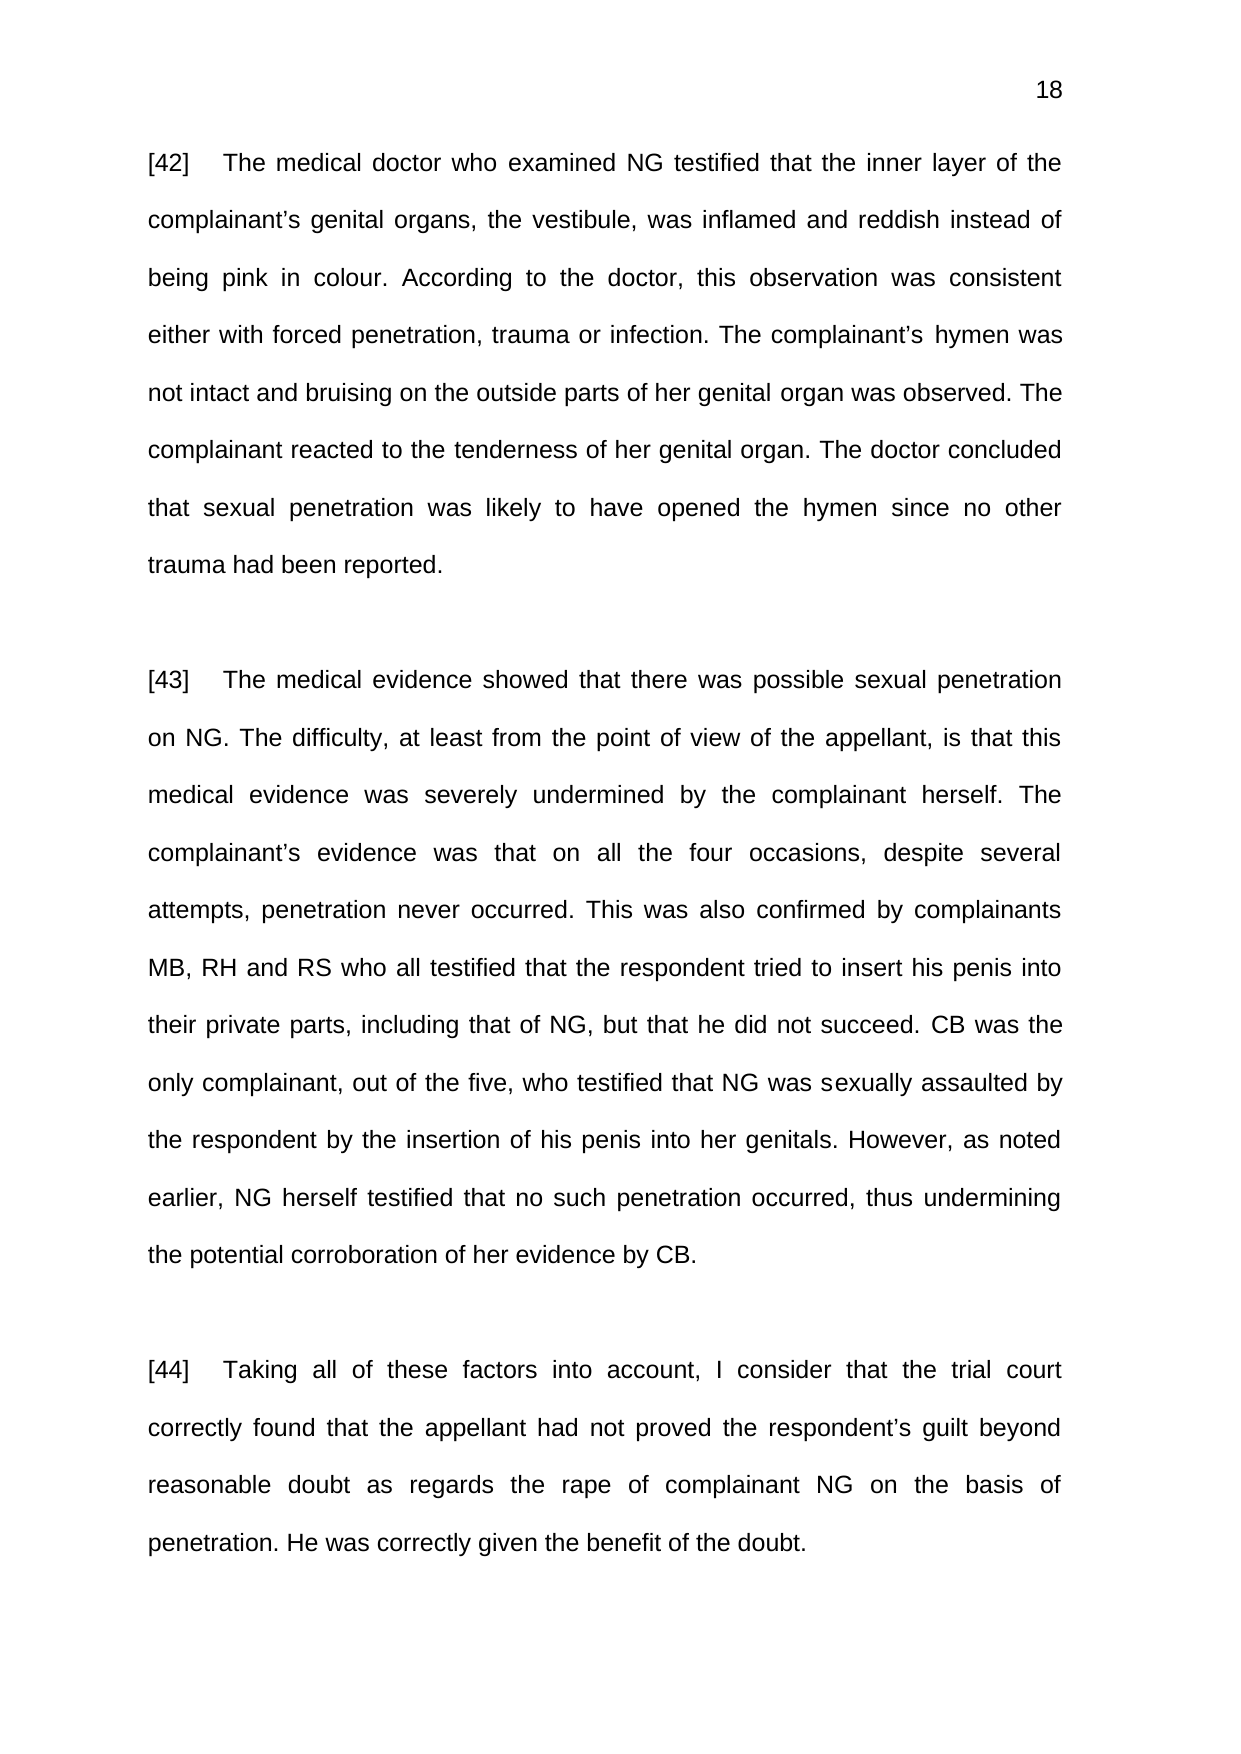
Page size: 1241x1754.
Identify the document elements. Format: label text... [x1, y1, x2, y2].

list Taking all of these factors into account, I consider that the trial court correctly found that the appellant had not proved the respondent’s guilt beyond reasonable doubt as regards the rape of complainant NG on the basis of penetration. He was correctly given the benefit of the doubt. [148, 1355, 1063, 1556]
list The medical evidence showed that there was possible sexual penetration on NG. The difficulty, at least from the point of view of the appellant, is that this medical evidence was severely undermined by the complainant herself. The complainant’s evidence was that on all the four occasions, despite several attempts, penetration never occurred. This was also confirmed by complainants MB, RH and RS who all testified that the respondent tried to insert his penis into their private parts, including that of NG, but that he did not succeed. CB was the only complainant, out of the five, who testified that NG was sexually assaulted by the respondent by the insertion of his penis into her genitals. However, as noted earlier, NG herself testified that no such penetration occurred, thus undermining the potential corroboration of her evidence by CB. [148, 665, 1063, 1269]
list The medical doctor who examined NG testified that the inner layer of the complainant’s genital organs, the vestibule, was inflamed and reddish instead of being pink in colour. According to the doctor, this observation was consistent either with forced penetration, trauma or infection. The complainant’s hymen was not intact and bruising on the outside parts of her genital organ was observed. The complainant reacted to the tenderness of her genital organ. The doctor concluded that sexual penetration was likely to have opened the hymen since no other trauma had been reported. [148, 148, 1063, 579]
